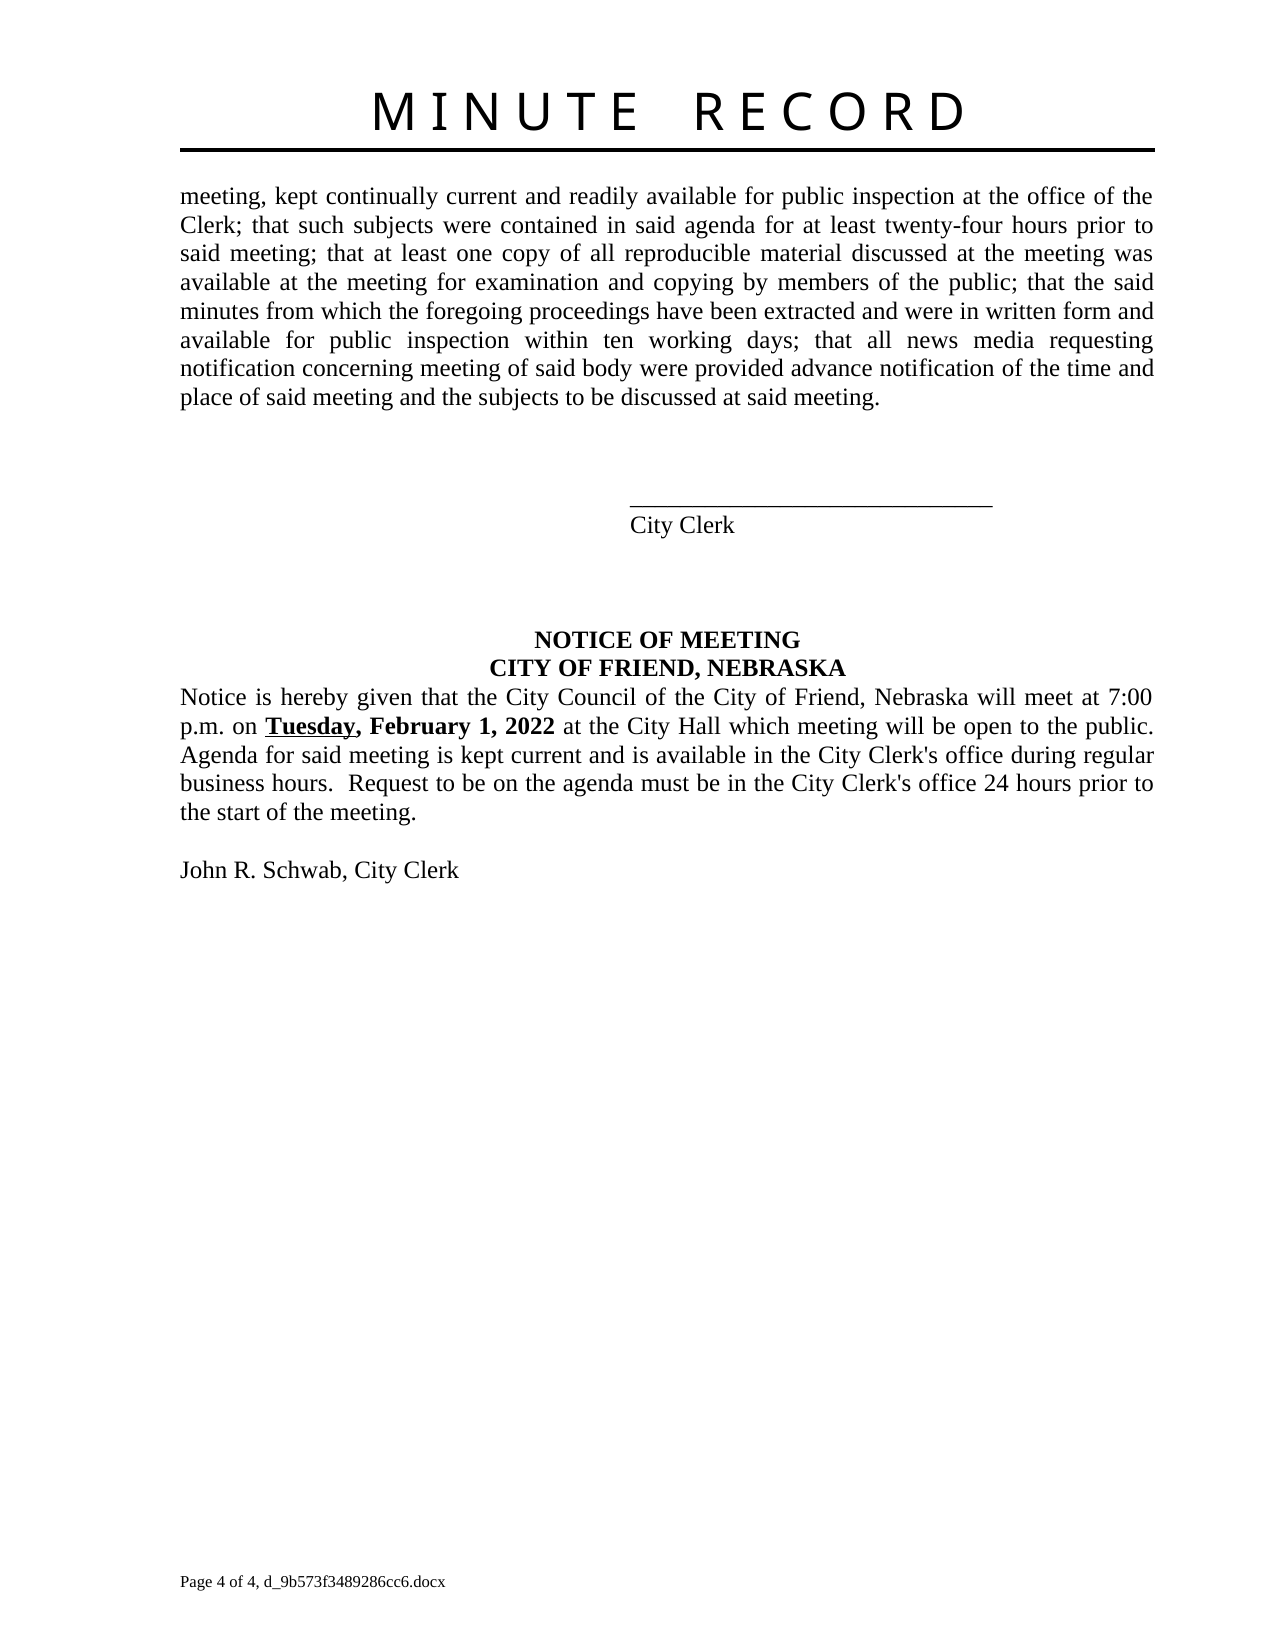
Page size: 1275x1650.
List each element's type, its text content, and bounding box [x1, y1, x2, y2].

text Notice is hereby given that the City Council of the City of Friend, Nebraska will meet at 7:00 p.m. on Tuesday, February 1, 2022 at the City Hall which meeting will be open to the public. Agenda for said meeting is kept current and is available in the City Clerk's office during regular business hours. Request to be on the agenda must be in the City Clerk's office 24 hours prior to the start of the meeting. [180, 682, 1155, 826]
text John R. Schwab, City Clerk [180, 855, 1155, 883]
text _____________________________ [180, 481, 1155, 510]
text City Clerk [180, 510, 1155, 538]
text NOTICE OF MEETING [180, 625, 1155, 653]
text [180, 181, 1155, 411]
text CITY OF FRIEND, NEBRASKA [180, 653, 1155, 682]
